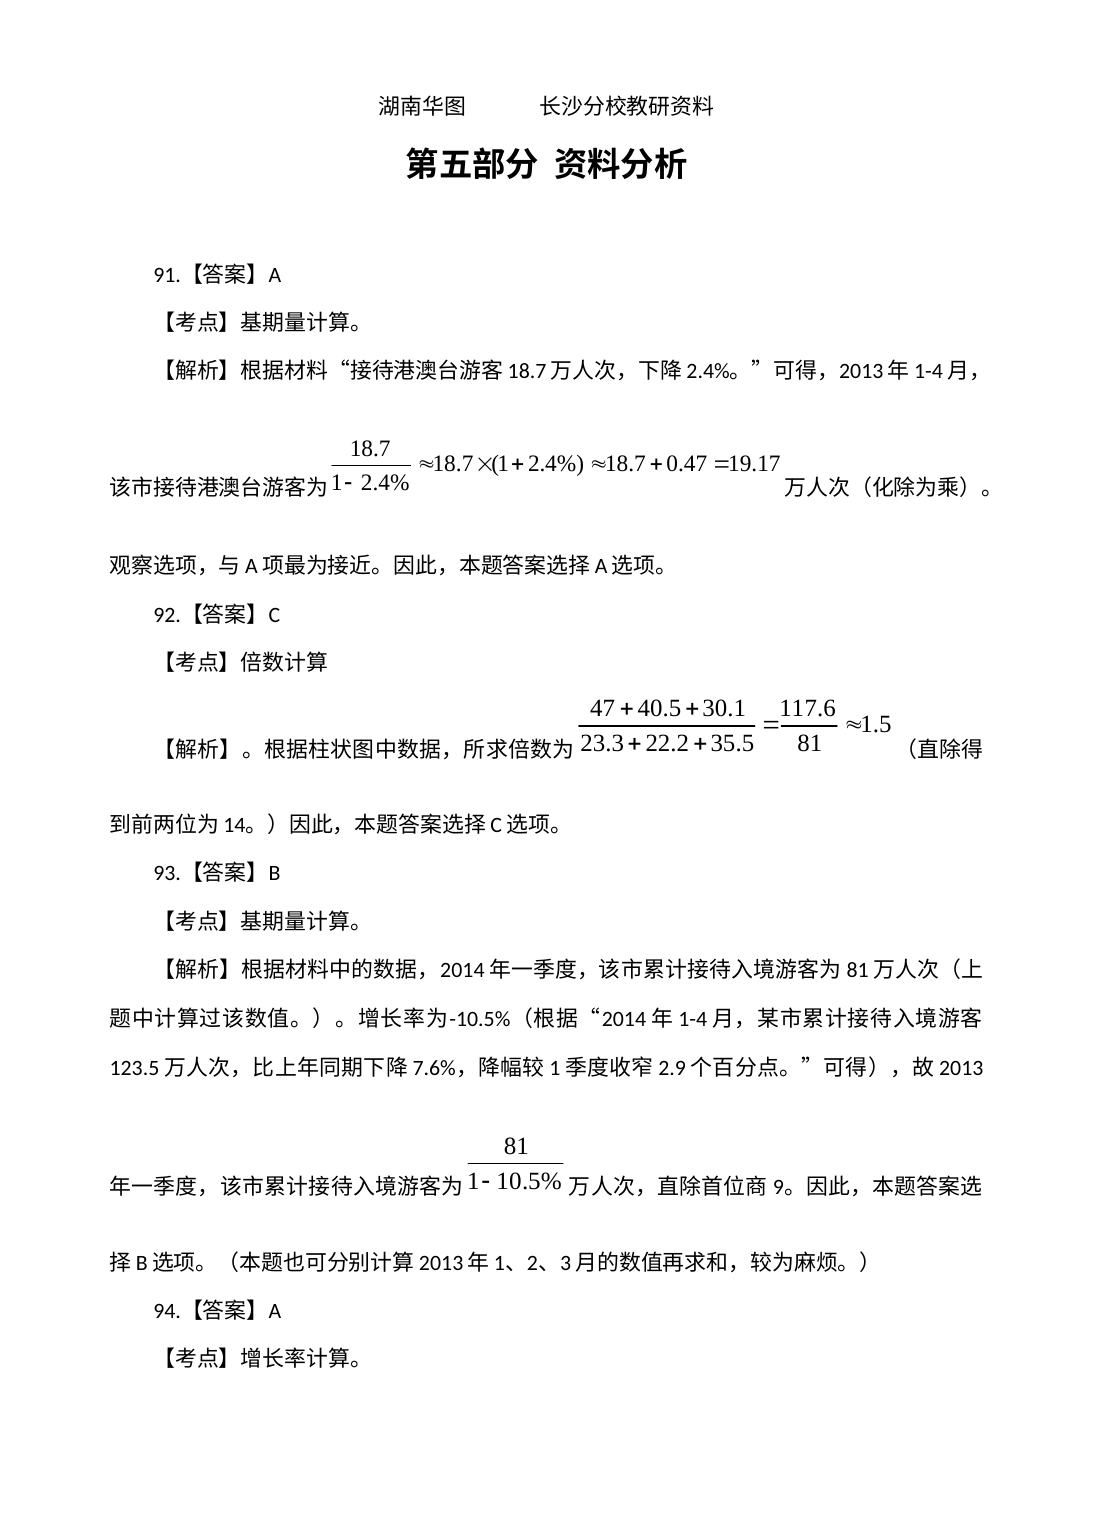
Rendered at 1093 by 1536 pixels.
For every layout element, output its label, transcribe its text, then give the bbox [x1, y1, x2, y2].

text 【考点】基期量计算。 [109, 903, 983, 936]
text 92.【答案】C [109, 596, 983, 629]
text 93.【答案】B [109, 855, 983, 887]
text 【解析】根据材料中的数据，2014年一季度，该市累计接待入境游客为81万人次（上题中计算过该数值。）。增长率为-10.5%（根据“2014年1-4月，某市累计接待入境游客123.5万人次，比上年同期下降7.6%，降幅较1季度收窄2.9个百分点。”可得），故2013年一季度，该市累计接待入境游客为万人次，直除首位商9。因此，本题答案选择B选项。（本题也可分别计算2013年1、2、3月的数值再求和，较为麻烦。） [109, 952, 983, 1277]
text 【考点】基期量计算。 [109, 304, 983, 337]
text 94.【答案】A [109, 1292, 983, 1325]
text 91.【答案】A [109, 256, 983, 289]
text 【考点】倍数计算 [109, 644, 983, 677]
subtitle 第五部分 资料分析 [109, 129, 983, 194]
text 【考点】增长率计算。 [109, 1341, 983, 1373]
text 【解析】。根据柱状图中数据，所求倍数为（直除得到前两位为14。）因此，本题答案选择C选项。 [109, 693, 983, 839]
text 【解析】根据材料“接待港澳台游客18.7万人次，下降2.4%。”可得，2013年1-4月，该市接待港澳台游客为万人次（化除为乘）。观察选项，与A项最为接近。因此，本题答案选择A选项。 [109, 353, 983, 580]
